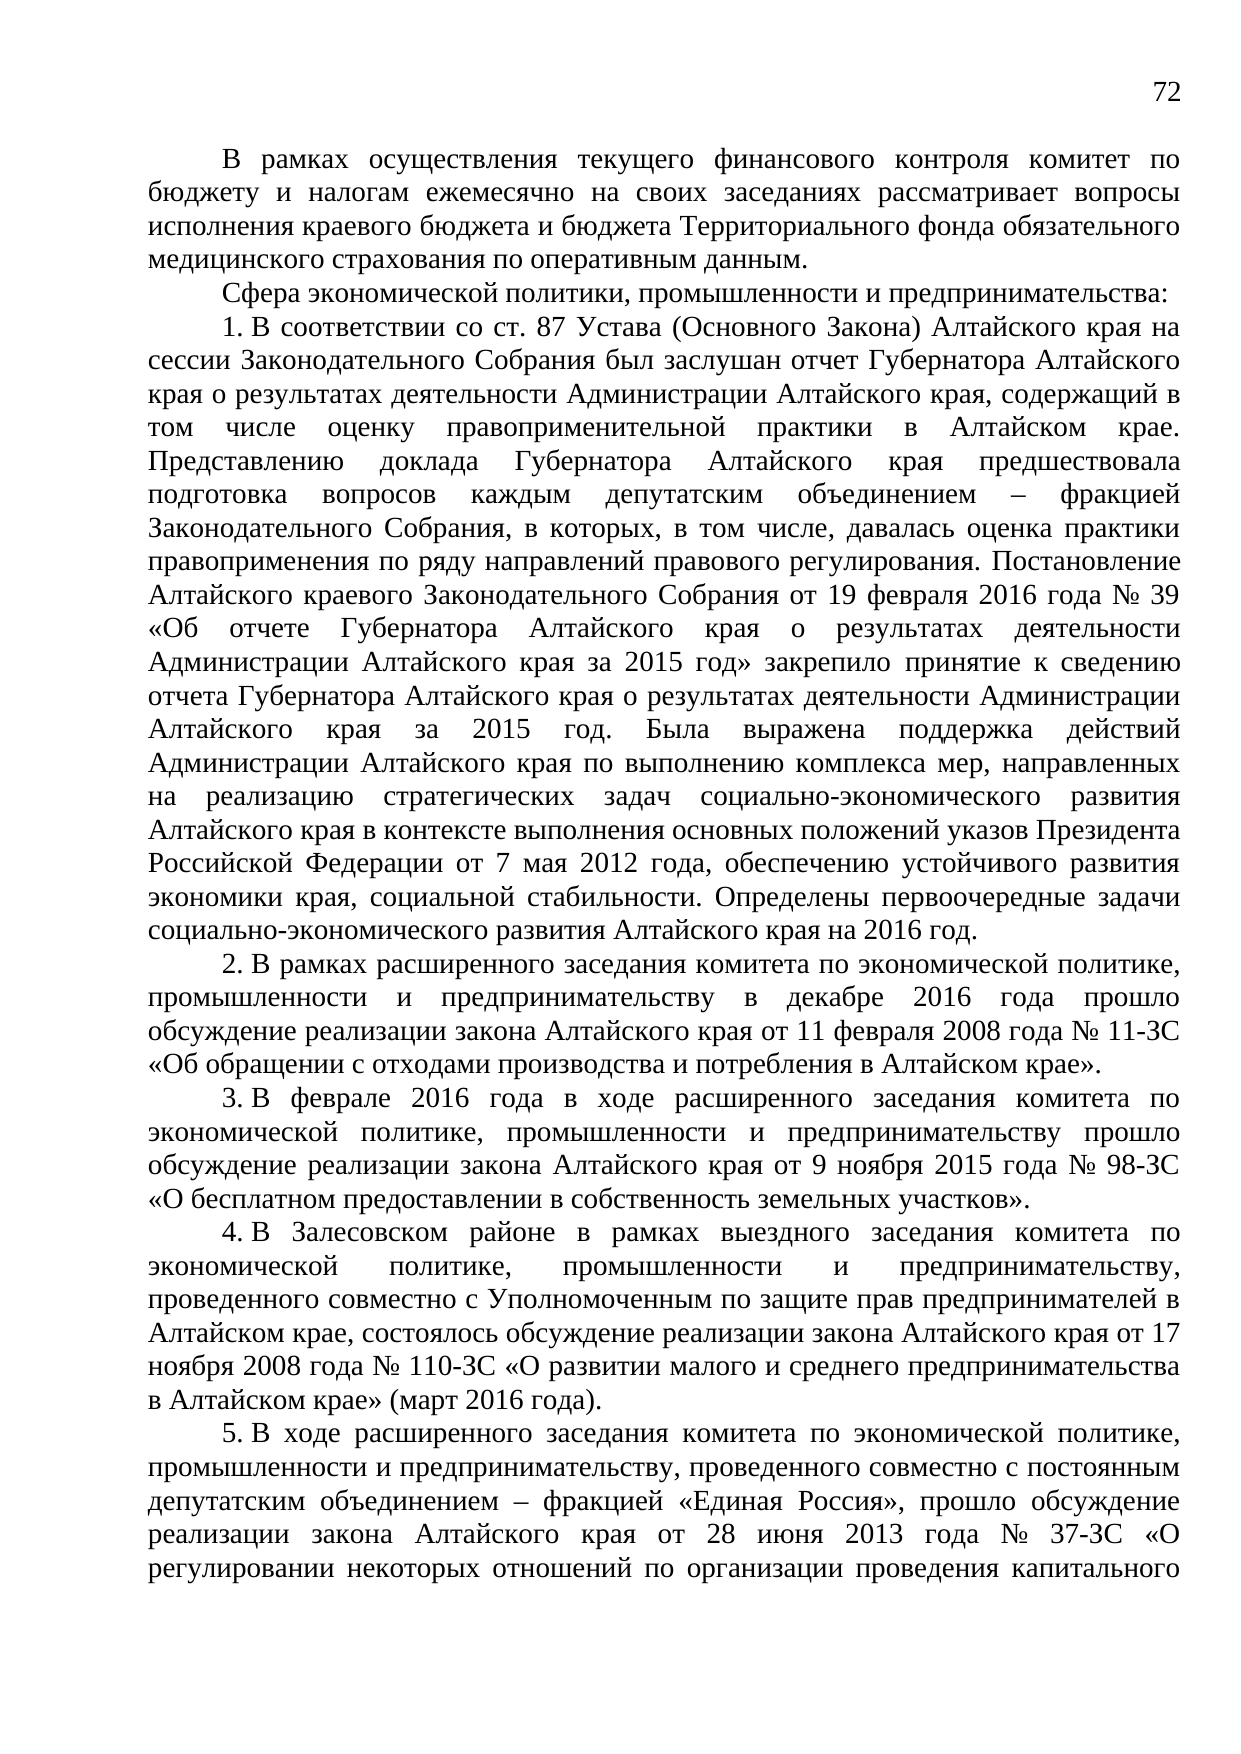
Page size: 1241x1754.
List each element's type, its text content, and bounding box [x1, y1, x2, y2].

list В соответствии со ст. 87 Устава (Основного Закона) Алтайского края на сессии Законодательного Собрания был заслушан отчет Губернатора Алтайского края о результатах деятельности Администрации Алтайского края, содержащий в том числе оценку правоприменительной практики в Алтайском крае. Представлению доклада Губернатора Алтайского края предшествовала подготовка вопросов каждым депутатским объединением – фракцией Законодательного Собрания, в которых, в том числе, давалась оценка практики правоприменения по ряду направлений правового регулирования. Постановление Алтайского краевого Законодательного Собрания от 19 февраля 2016 года № 39 «Об отчете Губернатора Алтайского края о результатах деятельности Администрации Алтайского края за 2015 год» закрепило принятие к сведению отчета Губернатора Алтайского края о результатах деятельности Администрации Алтайского края за 2015 год. Была выражена поддержка действий Администрации Алтайского края по выполнению комплекса мер, направленных на реализацию стратегических задач социально-экономического развития Алтайского края в контексте выполнения основных положений указов Президента Российской Федерации от 7 мая 2012 года, обеспечению устойчивого развития экономики края, социальной стабильности. Определены первоочередные задачи социально-экономического развития Алтайского края на 2016 год. [148, 309, 1181, 946]
text Сфера экономической политики, промышленности и предпринимательства: [148, 275, 1181, 309]
list В феврале 2016 года в ходе расширенного заседания комитета по экономической политике, промышленности и предпринимательству прошло обсуждение реализации закона Алтайского края от 9 ноября 2015 года № 98-ЗС «О бесплатном предоставлении в собственность земельных участков». [148, 1080, 1181, 1214]
text В рамках осуществления текущего финансового контроля комитет по бюджету и налогам ежемесячно на своих заседаниях рассматривает вопросы исполнения краевого бюджета и бюджета Территориального фонда обязательного медицинского страхования по оперативным данным. [148, 141, 1181, 275]
list В Залесовском районе в рамках выездного заседания комитета по экономической политике, промышленности и предпринимательству, проведенного совместно с Уполномоченным по защите прав предпринимателей в Алтайском крае, состоялось обсуждение реализации закона Алтайского края от 17 ноября 2008 года № 110-ЗС «О развитии малого и среднего предпринимательства в Алтайском крае» (март 2016 года). [148, 1214, 1181, 1416]
list В рамках расширенного заседания комитета по экономической политике, промышленности и предпринимательству в декабре 2016 года прошло обсуждение реализации закона Алтайского края от 11 февраля 2008 года № 11-ЗС «Об обращении с отходами производства и потребления в Алтайском крае». [148, 946, 1181, 1080]
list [148, 1416, 1181, 1583]
